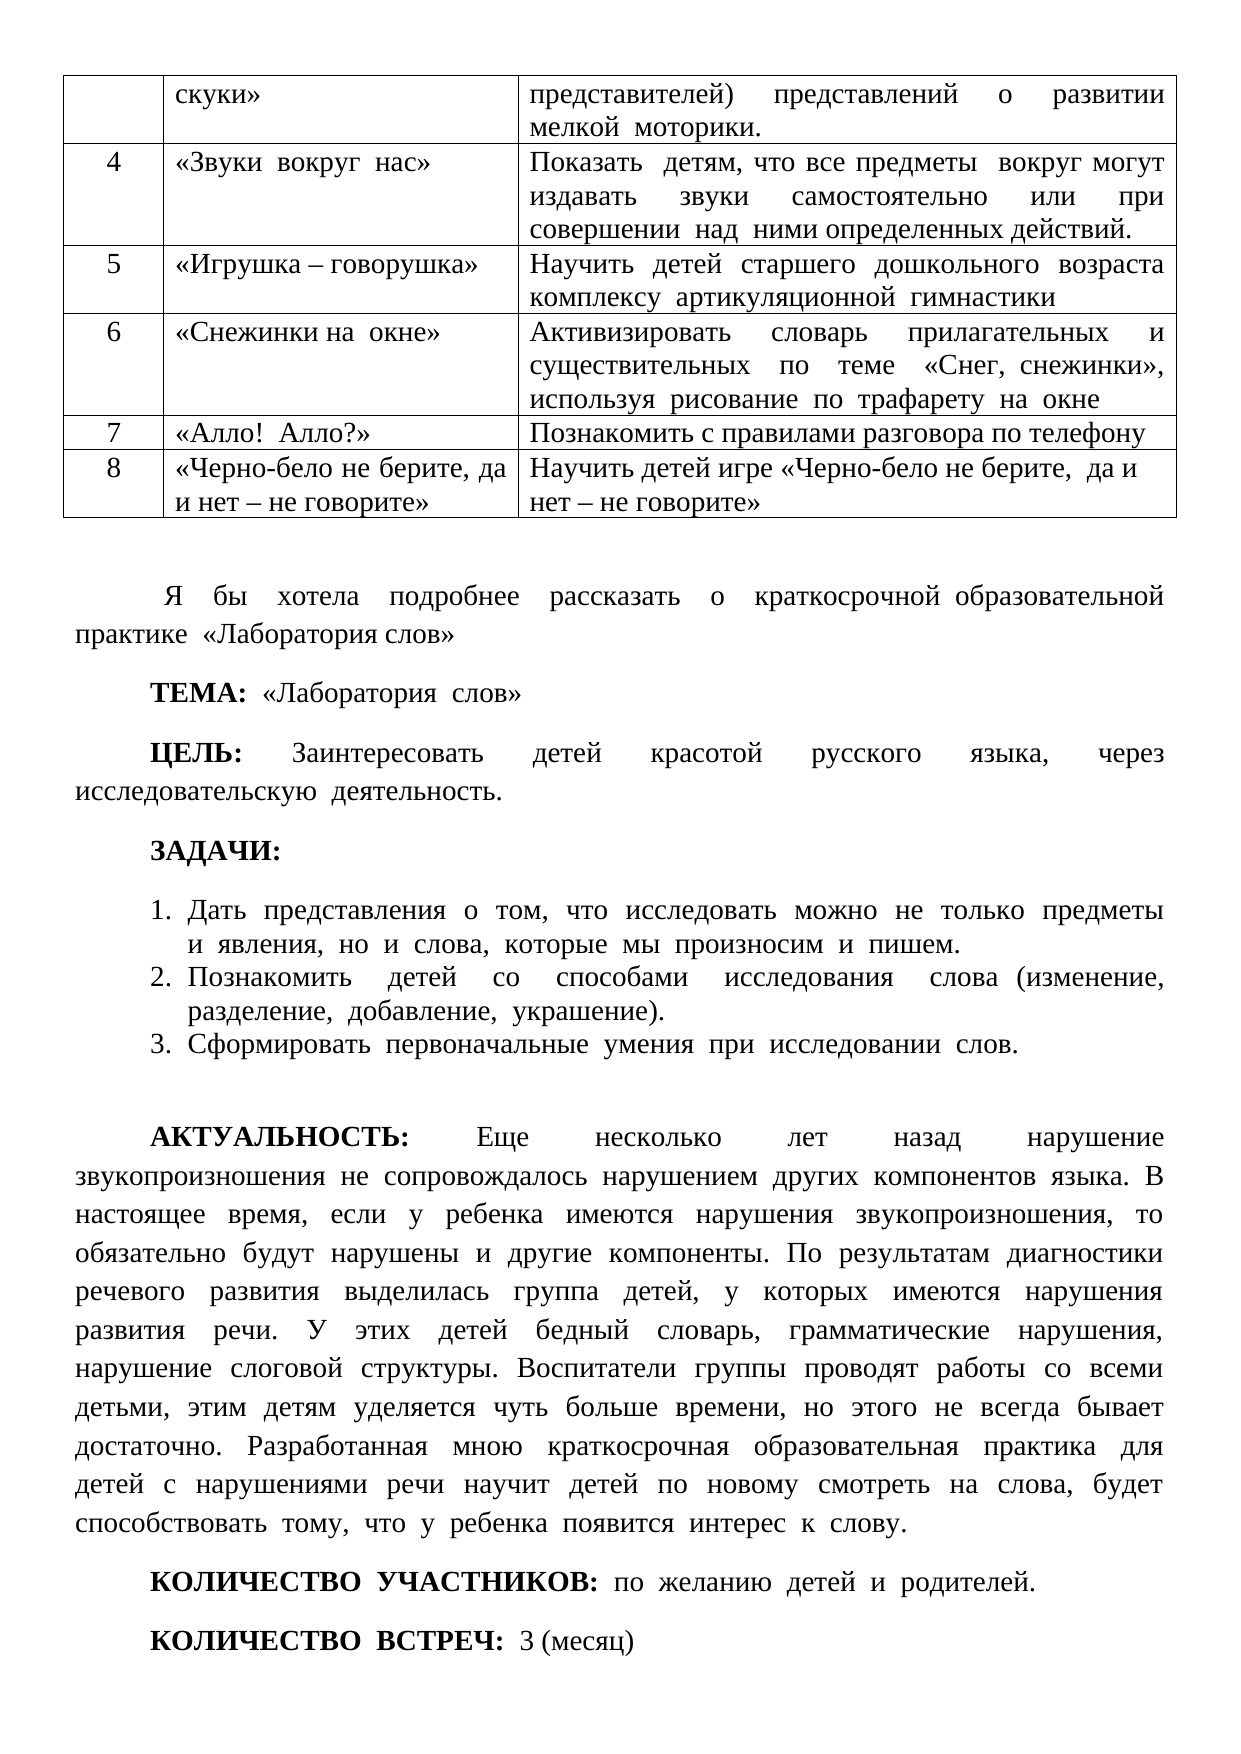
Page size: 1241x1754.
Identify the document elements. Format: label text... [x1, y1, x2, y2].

table_cell 3 [64, 76, 163, 143]
table_cell 8 [64, 450, 163, 517]
text АКТУАЛЬНОСТЬ: Еще несколько лет назад нарушение звукопроизношения не сопровождалось нарушением других компонентов языка. В настоящее время, если у ребенка имеются нарушения звукопроизношения, то обязательно будут нарушены и другие компоненты. По результатам диагностики речевого развития выделилась группа детей, у которых имеются нарушения развития речи. У этих детей бедный словарь, грамматические нарушения, нарушение слоговой структуры. Воспитатели группы проводят работы со всеми детьми, этим детям уделяется чуть больше времени, но этого не всегда бывает достаточно. Разработанная мною краткосрочная образовательная практика для детей с нарушениями речи научит детей по новому смотреть на слова, будет способствовать тому, что у ребенка появится интерес к слову. [75, 1119, 1165, 1538]
table_cell «Звуки вокруг нас» [164, 144, 518, 245]
text КОЛИЧЕСТВО УЧАСТНИКОВ: по желанию детей и родителей. [75, 1564, 1165, 1598]
text КОЛИЧЕСТВО ВСТРЕЧ: 3 (месяц) [150, 1623, 1165, 1657]
table_cell Научить детей старшего дошкольного возраста комплексу артикуляционной гимнастики [519, 246, 1176, 313]
list Сформировать первоначальные умения при исследовании слов. [150, 1026, 1165, 1060]
table_cell 4 [64, 144, 163, 245]
table_cell 7 [64, 416, 163, 449]
table_cell «Черно-бело не берите, да и нет – не говорите» [164, 450, 518, 517]
table_cell «Снежинки на окне» [164, 314, 518, 414]
list Дать представления о том, что исследовать можно не только предметы и явления, но и слова, которые мы произносим и пишем. [150, 892, 1165, 959]
table_cell «Игрушка – говорушка» [164, 246, 518, 313]
text ЗАДАЧИ: [75, 833, 1165, 866]
table_cell «Алло! Алло?» [164, 416, 518, 449]
text ТЕМА: «Лаборатория слов» [75, 676, 1165, 709]
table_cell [519, 76, 1176, 143]
table_cell Показать детям, что все предметы вокруг могут издавать звуки самостоятельно или при совершении над ними определенных действий. [519, 144, 1176, 245]
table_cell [164, 76, 518, 143]
table_cell Активизировать словарь прилагательных и существительных по теме «Снег, снежинки», используя рисование по трафарету на окне [519, 314, 1176, 414]
list Познакомить детей со способами исследования слова (изменение, разделение, добавление, украшение). [150, 959, 1165, 1026]
table_cell Познакомить с правилами разговора по телефону [519, 416, 1176, 449]
table_cell 5 [64, 246, 163, 313]
text Я бы хотела подробнее рассказать о краткосрочной образовательной практике «Лаборатория слов» [75, 578, 1165, 650]
table_cell Научить детей игре «Черно-бело не берите, да и нет – не говорите» [519, 450, 1176, 517]
table_cell 6 [64, 314, 163, 414]
text ЦЕЛЬ: Заинтересовать детей красотой русского языка, через исследовательскую деятельность. [75, 735, 1165, 807]
